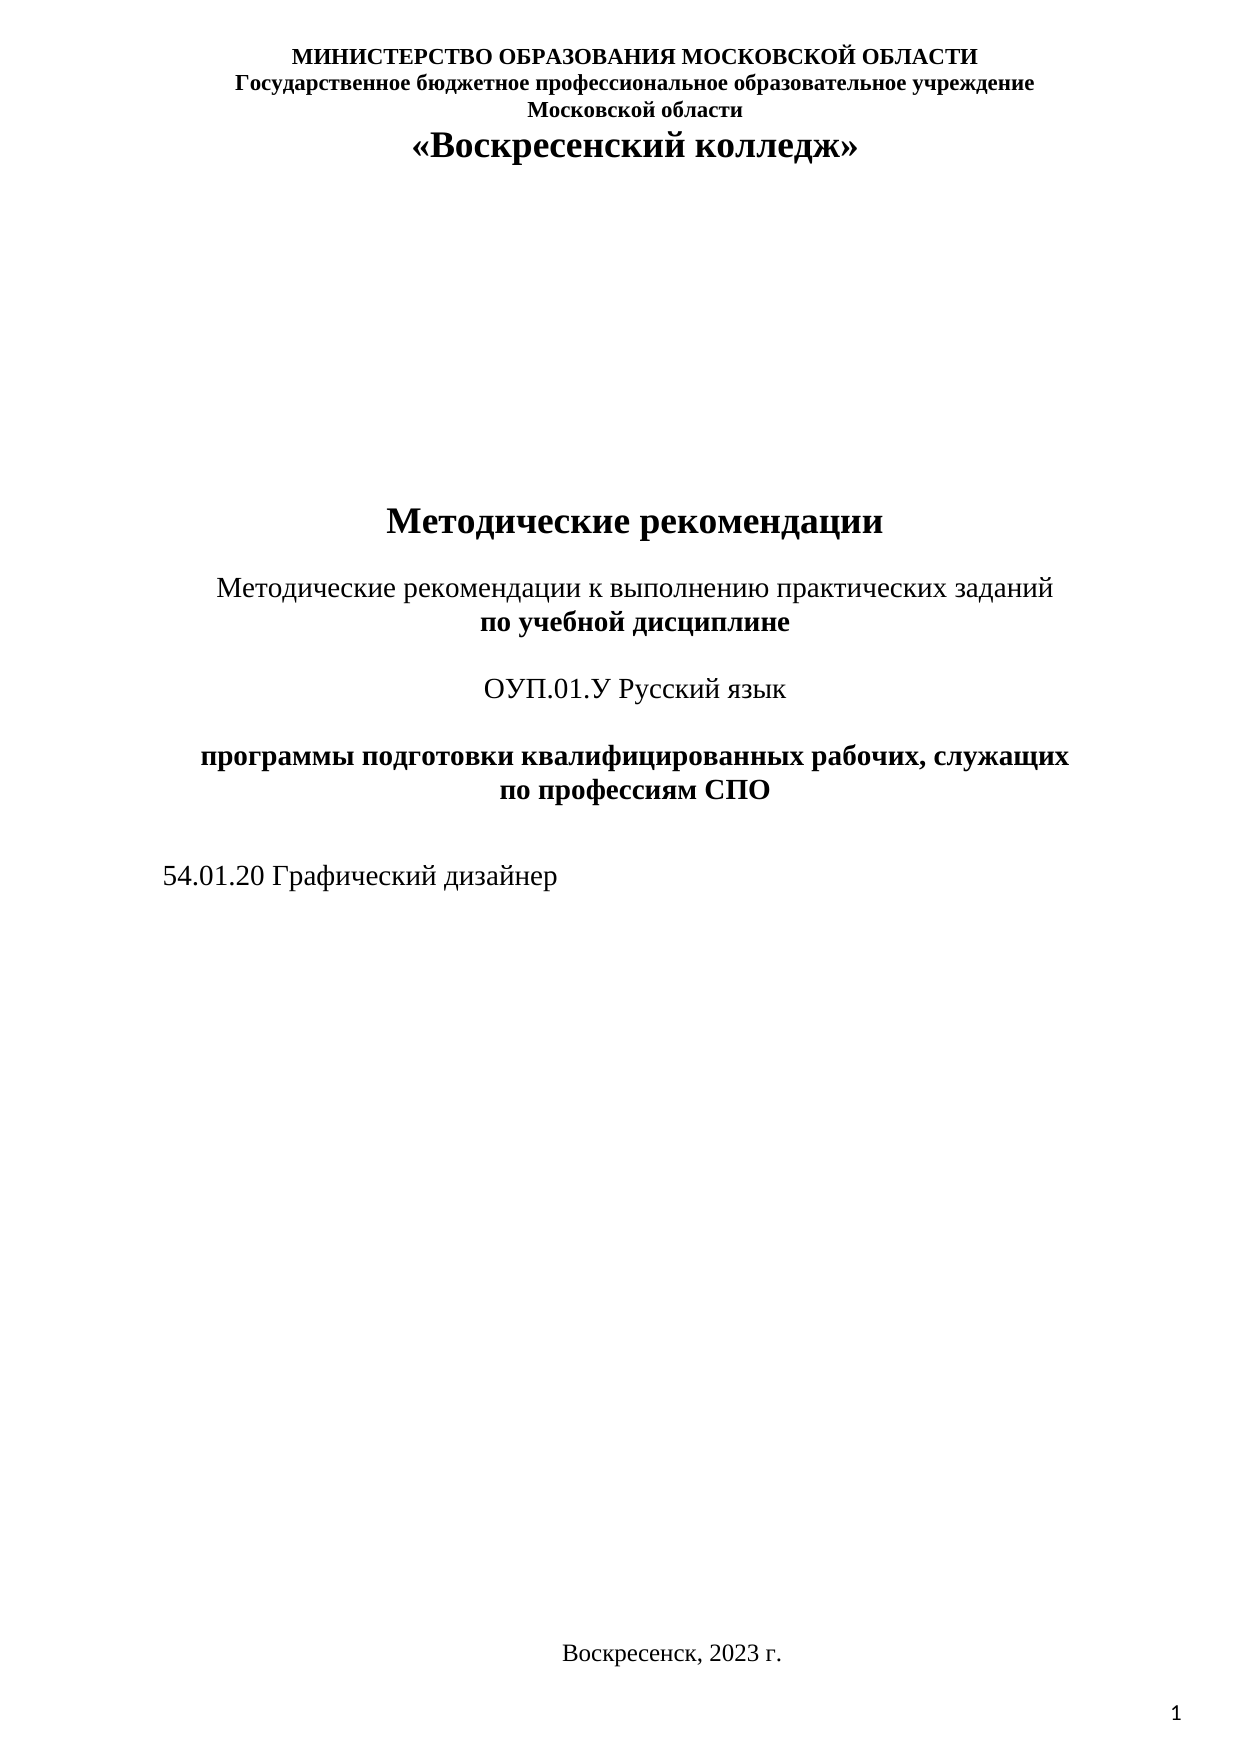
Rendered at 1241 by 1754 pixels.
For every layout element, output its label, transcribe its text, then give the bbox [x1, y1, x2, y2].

text ОУП.01.У Русский язык [89, 671, 1181, 705]
text 54.01.20 Графический дизайнер [162, 858, 1181, 892]
text Методические рекомендации [89, 498, 1181, 541]
text программы подготовки квалифицированных рабочих, служащих [89, 738, 1181, 772]
text по учебной дисциплине [89, 604, 1181, 638]
text Воскресенск, 2023 г. [89, 1638, 1181, 1667]
text Московской области [89, 96, 1181, 122]
text Государственное бюджетное профессиональное образовательное учреждение [89, 69, 1181, 96]
text «Воскресенский колледж» [89, 122, 1181, 165]
text Методические рекомендации к выполнению практических заданий [89, 571, 1181, 604]
text по профессиям СПО [89, 772, 1181, 805]
text МИНИСТЕРСТВО ОБРАЗОВАНИЯ МОСКОВСКОЙ ОБЛАСТИ [89, 43, 1181, 69]
